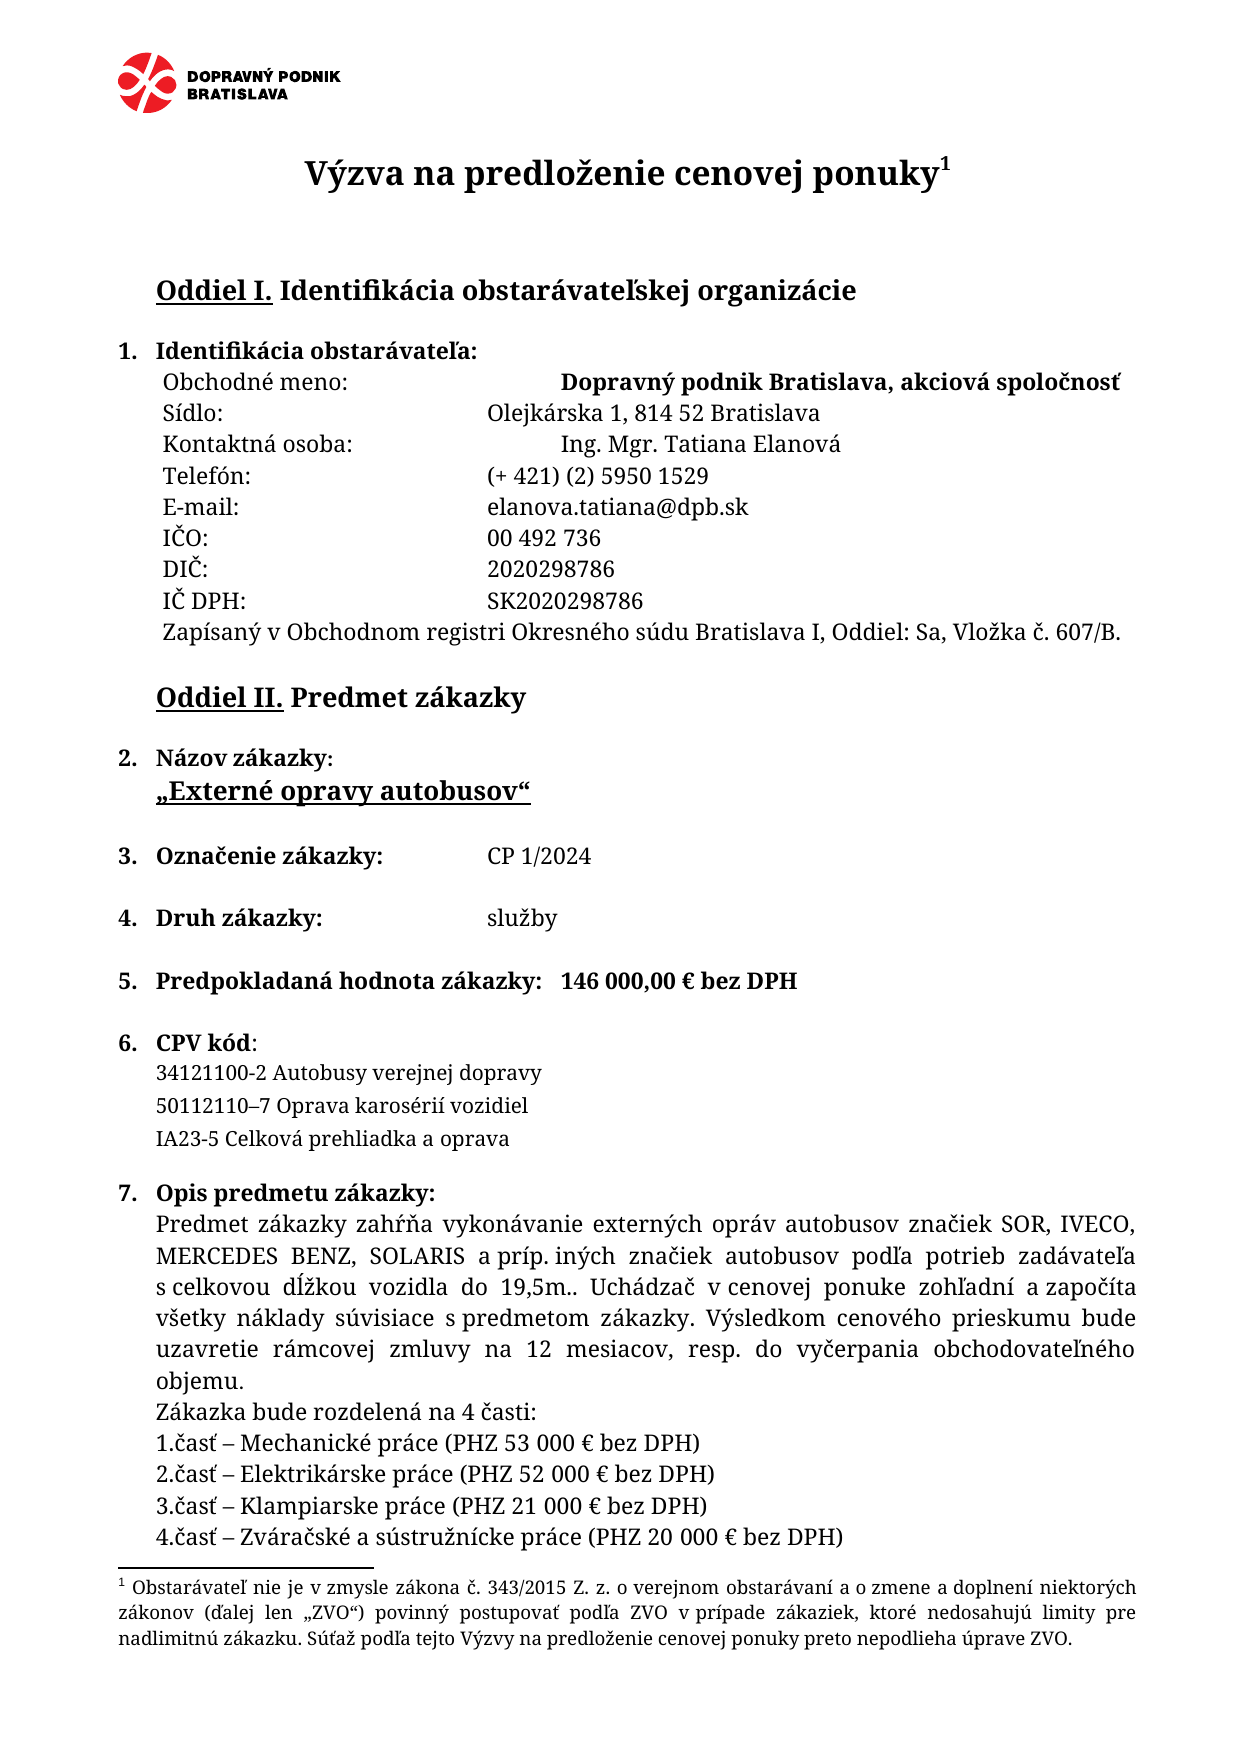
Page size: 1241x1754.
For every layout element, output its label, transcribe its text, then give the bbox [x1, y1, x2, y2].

text IČO: 00 492 736 [118, 522, 1137, 553]
text Výzva na predloženie cenovej ponuky [118, 149, 1137, 195]
text Telefón: (+ 421) (2) 5950 1529 [118, 460, 1137, 491]
list 34121100-2 Autobusy verejnej dopravy [156, 1058, 1137, 1087]
text IČ DPH: SK2020298786 [118, 585, 1137, 616]
list Označenie zákazky: CP 1/2024 [118, 840, 1137, 871]
list Predpokladaná hodnota zákazky: 146 000,00 € bez DPH [118, 965, 1137, 996]
list Oddiel II. Predmet zákazky [156, 678, 1137, 715]
text Zapísaný v Obchodnom registri Okresného súdu Bratislava I, Oddiel: Sa, Vložka č. 607/B. [118, 616, 1137, 647]
text 4.časť – Zváračské a sústružnícke práce (PHZ 20 000 € bez DPH) [156, 1521, 1137, 1552]
text DIČ: 2020298786 [118, 553, 1137, 585]
text Obchodné meno: Dopravný podnik Bratislava, akciová spoločnosť [118, 366, 1137, 397]
list CPV kód: [118, 1027, 1137, 1058]
text Kontaktná osoba: Ing. Mgr. Tatiana Elanová [118, 428, 1137, 460]
list Identifikácia obstarávateľa: [118, 335, 1137, 366]
text E-mail: elanova.tatiana@dpb.sk [118, 491, 1137, 522]
list Názov zákazky: [118, 742, 1137, 773]
list Druh zákazky: služby [118, 902, 1137, 933]
text „Externé opravy autobusov“ [156, 773, 1137, 808]
list Opis predmetu zákazky: [118, 1177, 1137, 1208]
text 2.časť – Elektrikárske práce (PHZ 52 000 € bez DPH) [156, 1458, 1137, 1489]
text 3.časť – Klampiarske práce (PHZ 21 000 € bez DPH) [156, 1489, 1137, 1521]
list IA23-5 Celková prehliadka a oprava [156, 1124, 1139, 1152]
list Oddiel I. Identifikácia obstarávateľskej organizácie [156, 271, 1137, 308]
text 1.časť – Mechanické práce (PHZ 53 000 € bez DPH) [156, 1427, 1137, 1458]
text Sídlo: Olejkárska 1, 814 52 Bratislava [118, 397, 1137, 428]
text Zákazka bude rozdelená na 4 časti: [156, 1396, 1137, 1427]
list 50112110–7 Oprava karosérií vozidiel [156, 1091, 1137, 1119]
list Predmet zákazky zahŕňa vykonávanie externých opráv autobusov značiek SOR, IVECO, MERCEDES BENZ, SOLARIS a príp. iných značiek autobusov podľa potrieb zadávateľa s celkovou dĺžkou vozidla do 19,5m.. Uchádzač v cenovej ponuke zohľadní a započíta všetky náklady súvisiace s predmetom zákazky. Výsledkom cenového prieskumu bude uzavretie rámcovej zmluvy na 12 mesiacov, resp. do vyčerpania obchodovateľného objemu. [156, 1208, 1137, 1396]
